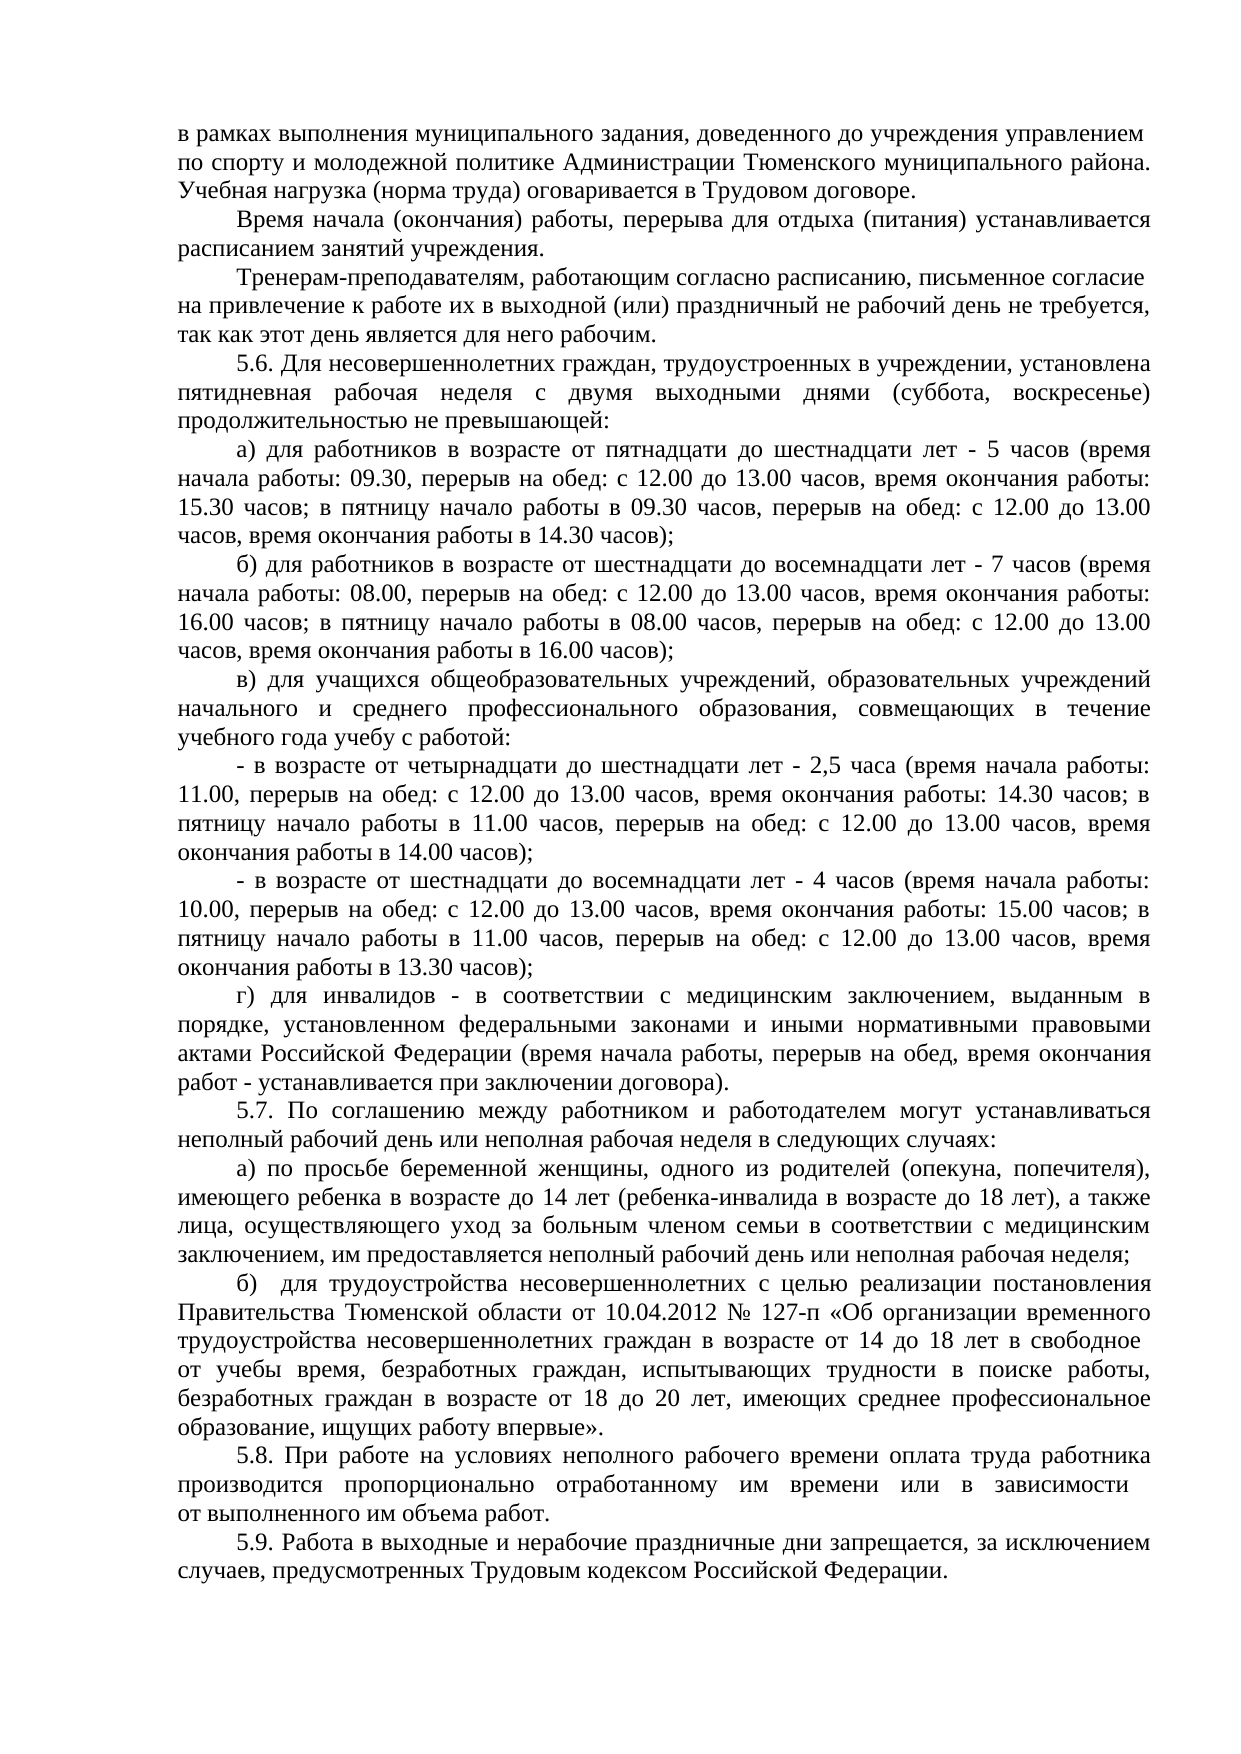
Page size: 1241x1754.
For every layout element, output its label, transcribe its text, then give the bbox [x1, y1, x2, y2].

text - в возрасте от шестнадцати до восемнадцати лет - 4 часов (время начала работы: 10.00, перерыв на обед: с 12.00 до 13.00 часов, время окончания работы: 15.00 часов; в пятницу начало работы в 11.00 часов, перерыв на обед: с 12.00 до 13.00 часов, время окончания работы в 13.30 часов); [177, 866, 1152, 981]
text Тренерам-преподавателям, работающим согласно расписанию, письменное согласие на привлечение к работе их в выходной (или) праздничный не рабочий день не требуется, так как этот день является для него рабочим. [177, 262, 1152, 348]
text а) для работников в возрасте от пятнадцати до шестнадцати лет - 5 часов (время начала работы: 09.30, перерыв на обед: с 12.00 до 13.00 часов, время окончания работы: 15.30 часов; в пятницу начало работы в 09.30 часов, перерыв на обед: с 12.00 до 13.00 часов, время окончания работы в 14.30 часов); [177, 434, 1152, 549]
text г) для инвалидов - в соответствии с медицинским заключением, выданным в порядке, установленном федеральными законами и иными нормативными правовыми актами Российской Федерации (время начала работы, перерыв на обед, время окончания работ - устанавливается при заключении договора). [177, 981, 1152, 1096]
text 5.9. Работа в выходные и нерабочие праздничные дни запрещается, за исключением случаев, предусмотренных Трудовым кодексом Российской Федерации. [177, 1527, 1152, 1584]
text в) для учащихся общеобразовательных учреждений, образовательных учреждений начального и среднего профессионального образования, совмещающих в течение учебного года учебу с работой: [177, 664, 1152, 751]
text 5.8. При работе на условиях неполного рабочего времени оплата труда работника производится пропорционально отработанному им времени или в зависимости от выполненного им объема работ. [177, 1441, 1152, 1527]
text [177, 118, 1152, 204]
text 5.7. По соглашению между работником и работодателем могут устанавливаться неполный рабочий день или неполная рабочая неделя в следующих случаях: [177, 1096, 1152, 1153]
text б) для трудоустройства несовершеннолетних с целью реализации постановления Правительства Тюменской области от 10.04.2012 № 127-п «Об организации временного трудоустройства несовершеннолетних граждан в возрасте от 14 до 18 лет в свободное от учебы время, безработных граждан, испытывающих трудности в поиске работы, безработных граждан в возрасте от 18 до 20 лет, имеющих среднее профессиональное образование, ищущих работу впервые». [177, 1268, 1152, 1441]
text б) для работников в возрасте от шестнадцати до восемнадцати лет - 7 часов (время начала работы: 08.00, перерыв на обед: с 12.00 до 13.00 часов, время окончания работы: 16.00 часов; в пятницу начало работы в 08.00 часов, перерыв на обед: с 12.00 до 13.00 часов, время окончания работы в 16.00 часов); [177, 549, 1152, 664]
text 5.6. Для несовершеннолетних граждан, трудоустроенных в учреждении, установлена пятидневная рабочая неделя с двумя выходными днями (суббота, воскресенье) продолжительностью не превышающей: [177, 348, 1152, 434]
text а) по просьбе беременной женщины, одного из родителей (опекуна, попечителя), имеющего ребенка в возрасте до 14 лет (ребенка-инвалида в возрасте до 18 лет), а также лица, осуществляющего уход за больным членом семьи в соответствии с медицинским заключением, им предоставляется неполный рабочий день или неполная рабочая неделя; [177, 1153, 1152, 1268]
text Время начала (окончания) работы, перерыва для отдыха (питания) устанавливается расписанием занятий учреждения. [177, 204, 1152, 262]
text - в возрасте от четырнадцати до шестнадцати лет - 2,5 часа (время начала работы: 11.00, перерыв на обед: с 12.00 до 13.00 часов, время окончания работы: 14.30 часов; в пятницу начало работы в 11.00 часов, перерыв на обед: с 12.00 до 13.00 часов, время окончания работы в 14.00 часов); [177, 751, 1152, 866]
